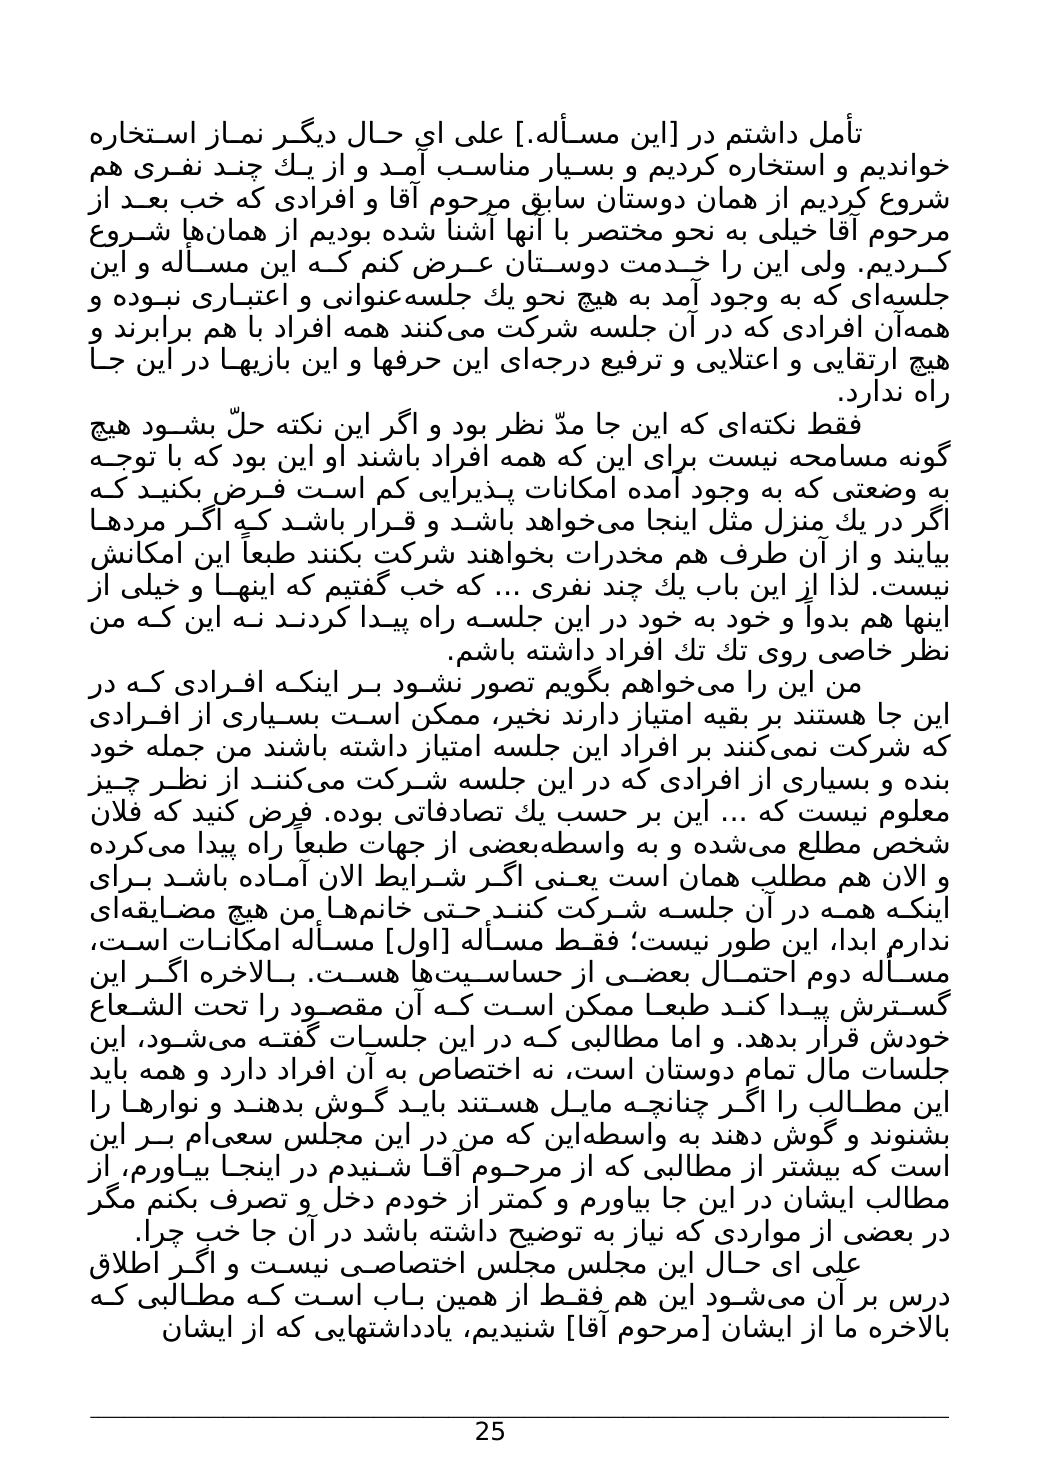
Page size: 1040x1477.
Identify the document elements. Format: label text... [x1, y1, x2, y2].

text علی ای حال این مجلس مجلس اختصاصی نیست و اگر اطلاق درس بر آن می‌شود این هم فقط از همین باب است كه مطالبی كه بالاخره ما از ایشان [مرحوم آقا] شنیدیم، یادداشتهایی كه از ایشان‌ [89, 1248, 951, 1345]
text تأمل داشتم در [این مسأله.] علی ای حال دیگر نماز استخاره خواندیم و استخاره كردیم و بسیار مناسب آمد و از یك چند نفری هم شروع كردیم از همان دوستان سابق مرحوم آقا و افرادی كه خب بعد از مرحوم آقا خیلی به نحو مختصر با آنها آشنا شده بودیم از همان‌ها شروع كردیم. ولی این را خدمت دوستان عرض كنم كه این مسأله و این جلسه‌ای كه به وجود آمد به هیچ نحو یك جلسه‌عنوانی و اعتباری نبوده و همه‌آن افرادی كه در آن جلسه شركت می‌كنند همه افراد با هم برابرند و هیچ ارتقایی و اعتلایی و ترفیع درجه‌ای این حرفها و این بازیها در این جا راه ندارد. [89, 118, 951, 409]
text من این را می‌خواهم بگویم تصور نشود بر اینكه افرادی كه در این جا هستند بر بقیه امتیاز دارند نخیر، ممكن است بسیاری از افرادی كه شركت نمی‌كنند بر افراد این جلسه امتیاز داشته باشند من جمله خود بنده و بسیاری از افرادی كه در این جلسه شركت می‌كنند از نظر چیز معلوم نیست كه ... این بر حسب یك تصادفاتی بوده. فرض كنید كه فلان شخص مطلع می‌شده و به واسطه‌بعضی از جهات طبعاً راه پیدا می‌كرده و الان هم مطلب همان است یعنی اگر شرایط الان آماده باشد برای اینكه همه در آن جلسه شركت كنند حتی خانم‌ها من هیچ مضایقه‌ای ندارم ابدا، این طور نیست؛ فقط مسأله [اول‌] مسأله امكانات است، مسأله دوم احتمال بعضی از حساسیت‌ها هست. بالاخره اگر این گسترش پیدا كند طبعا ممكن است كه آن مقصود را تحت الشعاع خودش قرار بدهد. و اما مطالبی كه در این جلسات گفته می‌شود، این جلسات مال تمام دوستان است، نه اختصاص به آن افراد دارد و همه باید این مطالب را اگر چنانچه مایل هستند باید گوش بدهند و نوارها را بشنوند و گوش دهند به واسطه‌این كه من در این مجلس سعی‌ام بر این است كه بیشتر از مطالبی كه از مرحوم آقا شنیدم در اینجا بیاورم، از مطالب ایشان در این جا بیاورم و كمتر از خودم دخل و تصرف بكنم مگر در بعضی از مواردی كه نیاز به توضیح داشته باشد در آن جا خب چرا. [89, 667, 951, 1248]
text فقط نكته‌ای كه این جا مدّ نظر بود و اگر این نكته حلّ بشود هیچ گونه مسامحه نیست برای این كه همه افراد باشند او این بود كه با توجه به وضعتی كه به وجود آمده امكانات پذیرایی كم است فرض بكنید كه اگر در یك منزل مثل اینجا می‌خواهد باشد و قرار باشد كه اگر مردها بیایند و از آن طرف هم مخدرات بخواهند شركت بكنند طبعاً این امكانش نیست. لذا از این باب یك چند نفری ... كه خب گفتیم كه اینها و خیلی از اینها هم بدواً و خود به خود در این جلسه راه پیدا كردند نه این كه من نظر خاصی روی تك تك افراد داشته باشم. [89, 409, 951, 667]
